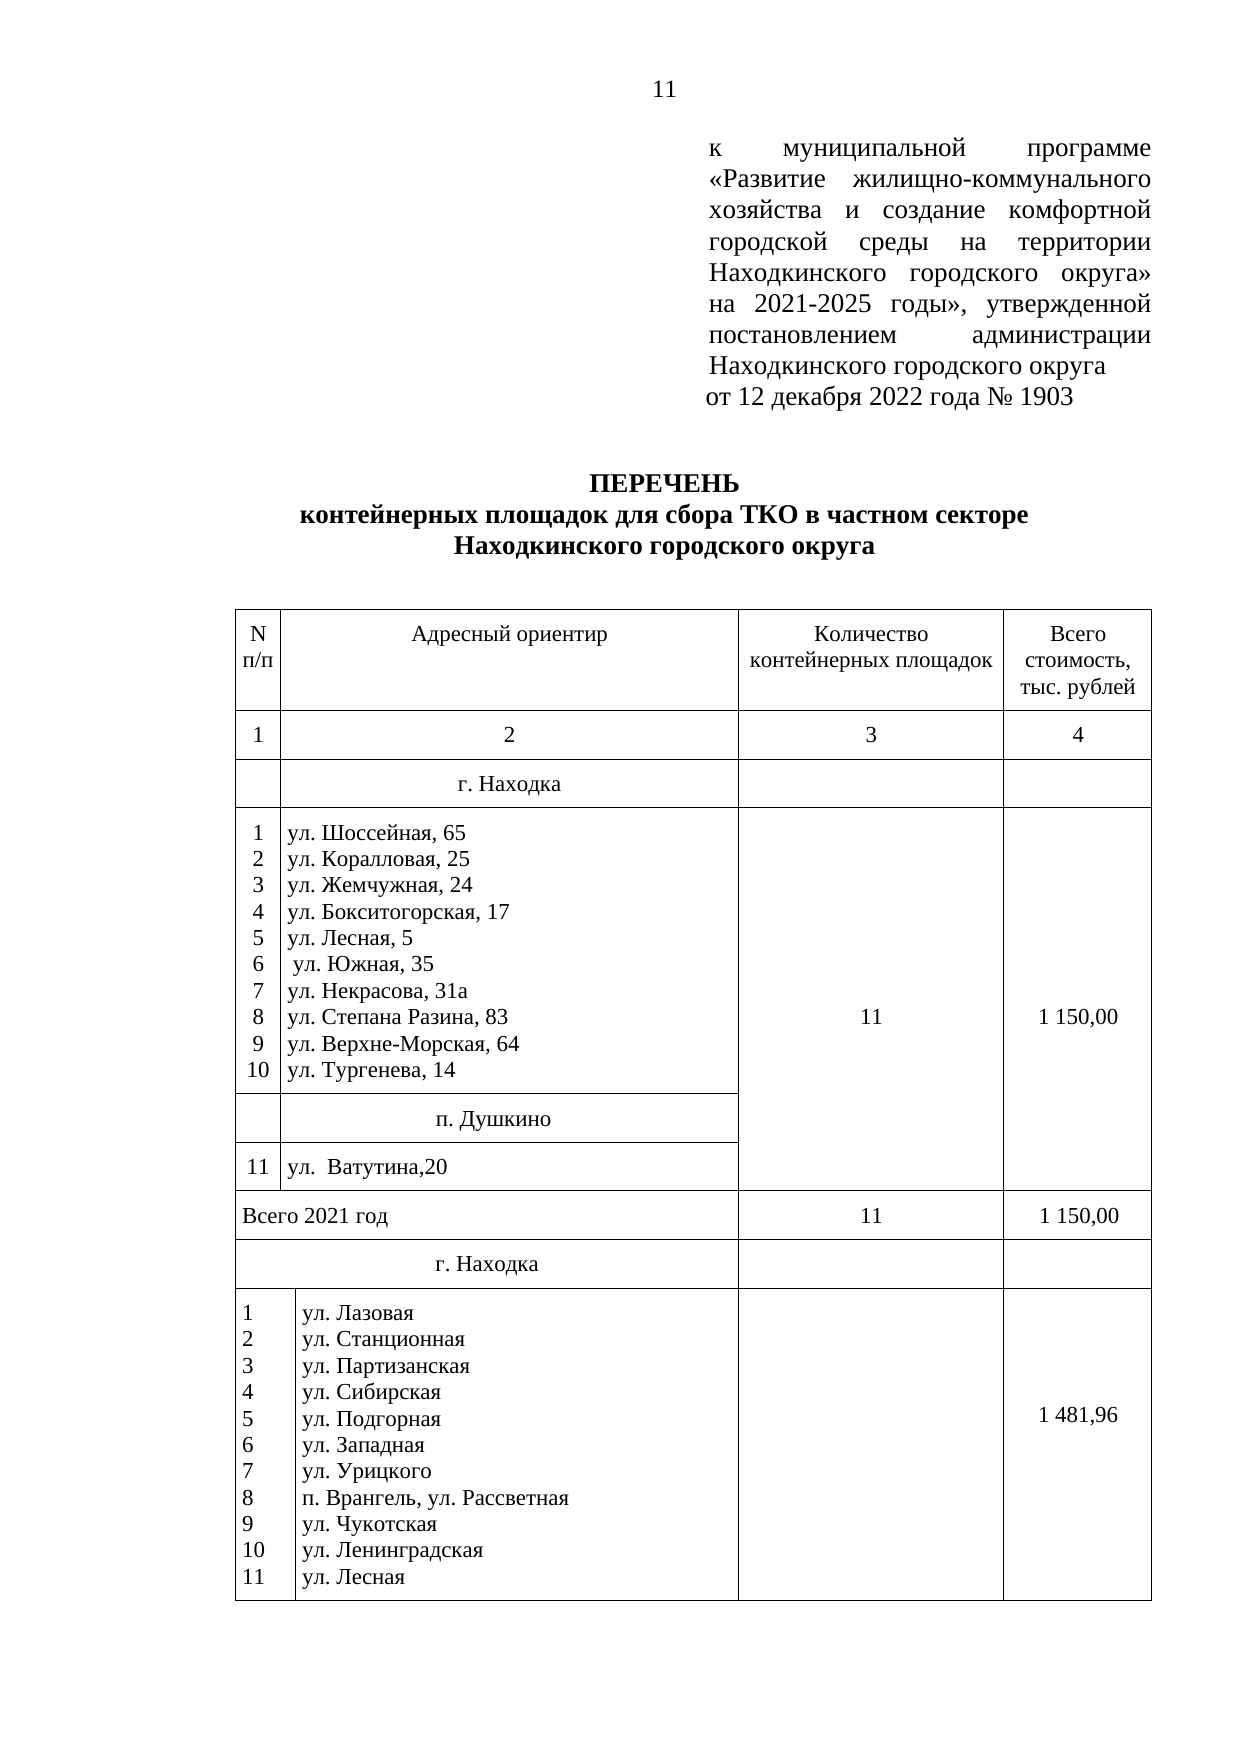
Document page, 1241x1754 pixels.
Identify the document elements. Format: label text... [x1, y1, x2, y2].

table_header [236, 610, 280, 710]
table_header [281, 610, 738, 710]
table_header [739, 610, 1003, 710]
text к муниципальной программе «Развитие жилищно-коммунального хозяйства и создание комфортной городской среды на территории Находкинского городского округа» на 2021-2025 годы», утвержденной постановлением администрации Находкинского городского округа [709, 131, 1152, 381]
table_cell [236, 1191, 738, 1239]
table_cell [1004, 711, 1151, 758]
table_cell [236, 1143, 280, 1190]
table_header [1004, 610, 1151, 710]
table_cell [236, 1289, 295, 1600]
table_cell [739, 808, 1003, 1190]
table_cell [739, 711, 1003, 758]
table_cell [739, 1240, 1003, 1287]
text от 12 декабря 2022 года № 1903 [177, 381, 1152, 412]
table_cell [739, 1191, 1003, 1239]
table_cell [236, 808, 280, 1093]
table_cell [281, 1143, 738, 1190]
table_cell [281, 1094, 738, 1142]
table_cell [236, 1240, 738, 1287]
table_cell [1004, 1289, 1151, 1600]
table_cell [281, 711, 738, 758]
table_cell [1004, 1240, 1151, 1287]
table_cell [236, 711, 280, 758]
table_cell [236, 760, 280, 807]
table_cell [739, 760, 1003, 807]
text ПЕРЕЧЕНЬ [177, 467, 1152, 498]
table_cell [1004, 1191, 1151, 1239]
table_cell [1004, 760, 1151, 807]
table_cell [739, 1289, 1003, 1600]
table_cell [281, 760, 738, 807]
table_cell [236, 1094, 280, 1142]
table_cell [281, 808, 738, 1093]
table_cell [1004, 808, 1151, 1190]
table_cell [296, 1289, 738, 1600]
text контейнерных площадок для сбора ТКО в частном секторе Находкинского городского округа [177, 498, 1152, 560]
